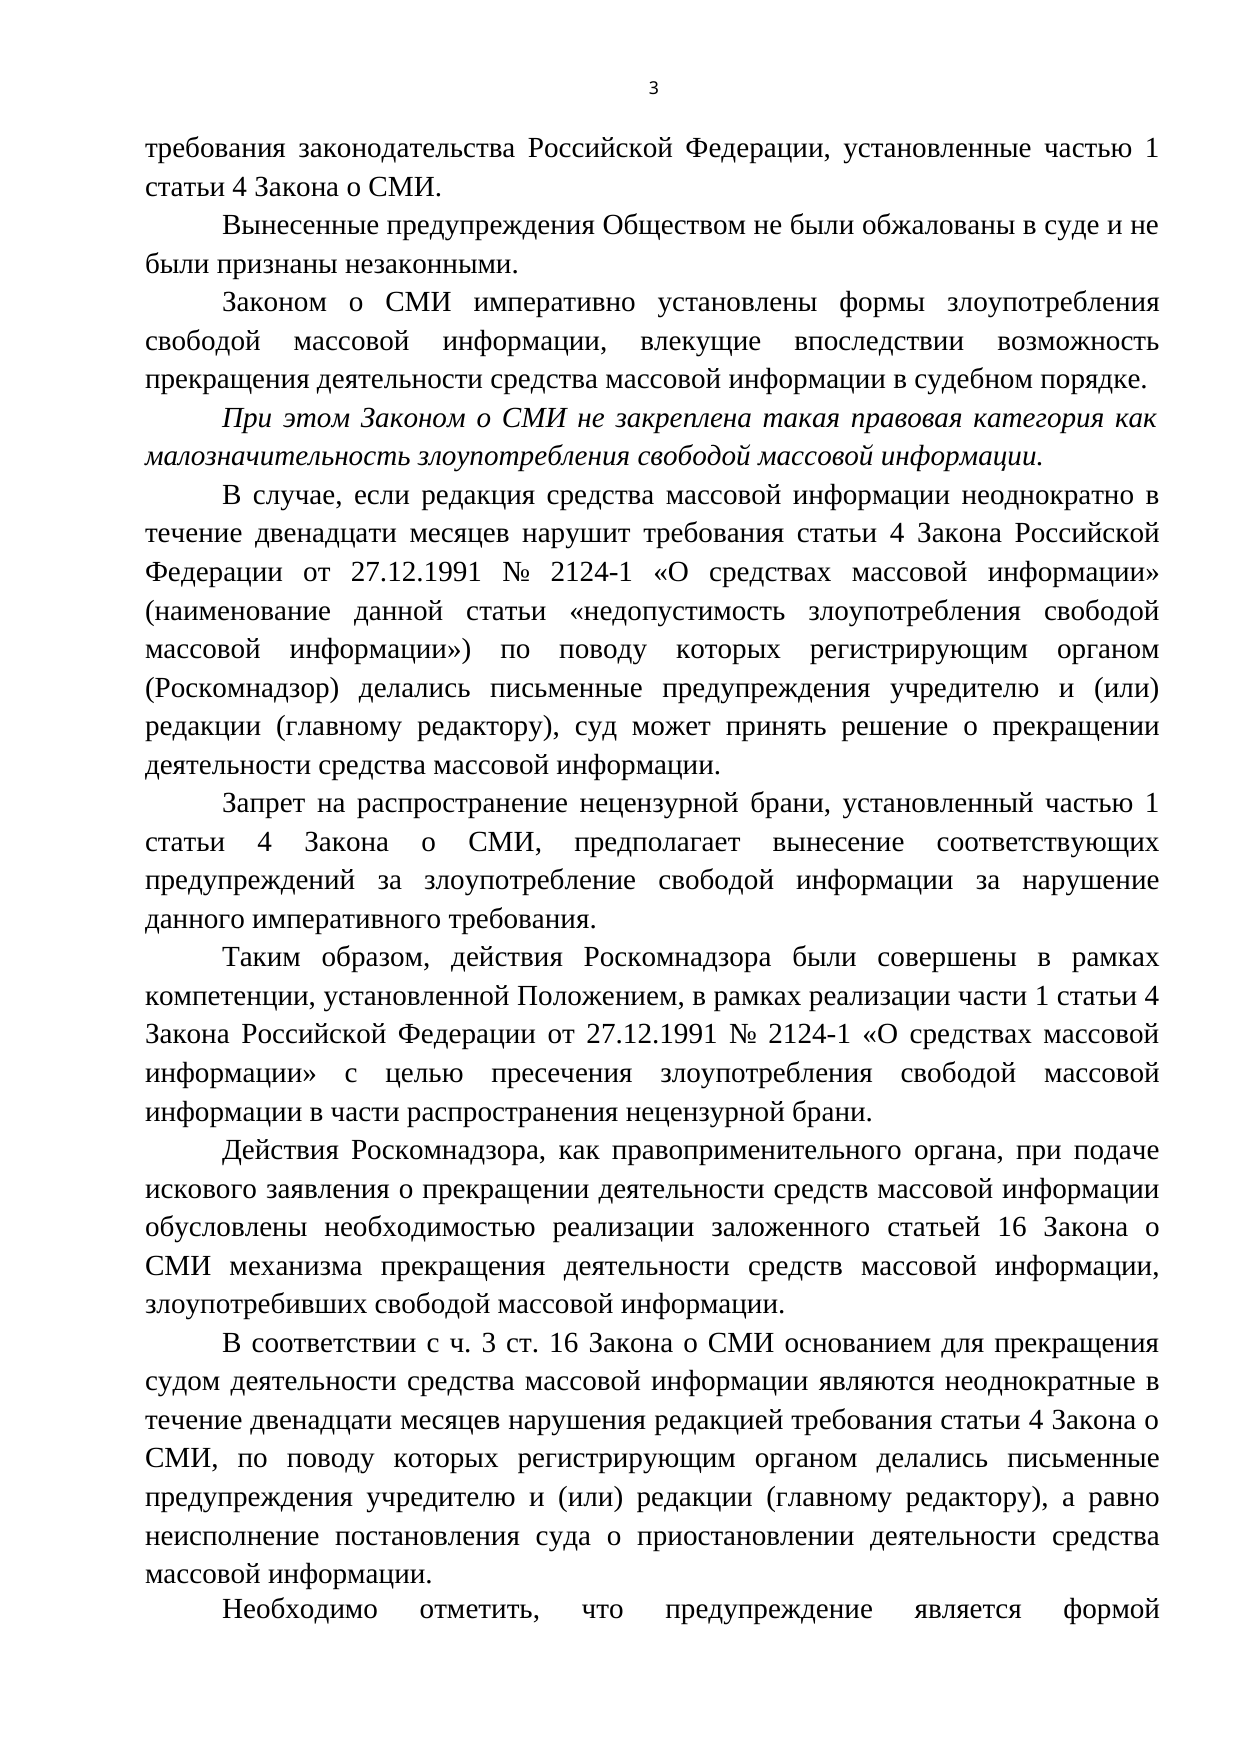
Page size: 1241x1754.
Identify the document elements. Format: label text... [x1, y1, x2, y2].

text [145, 1591, 1160, 1626]
text Запрет на распространение нецензурной брани, установленный частью 1 статьи 4 Закона о СМИ, предполагает вынесение соответствующих предупреждений за злоупотребление свободой информации за нарушение данного императивного требования. [145, 782, 1160, 936]
text Действия Роскомнадзора, как правоприменительного органа, при подаче искового заявления о прекращении деятельности средств массовой информации обусловлены необходимостью реализации заложенного статьей 16 Закона о СМИ механизма прекращения деятельности средств массовой информации, злоупотребивших свободой массовой информации. [145, 1129, 1160, 1321]
text Вынесенные предупреждения Обществом не были обжалованы в суде и не были признаны незаконными. [145, 204, 1160, 281]
text В соответствии с ч. 3 ст. 16 Закона о СМИ основанием для прекращения судом деятельности средства массовой информации являются неоднократные в течение двенадцати месяцев нарушения редакцией требования статьи 4 Закона о СМИ, по поводу которых регистрирующим органом делались письменные предупреждения учредителю и (или) редакции (главному редактору), а равно неисполнение постановления суда о приостановлении деятельности средства массовой информации. [145, 1321, 1160, 1591]
text Законом о СМИ императивно установлены формы злоупотребления свободой массовой информации, влекущие впоследствии возможность прекращения деятельности средства массовой информации в судебном порядке. [145, 281, 1160, 396]
text При этом Законом о СМИ не закреплена такая правовая категория как малозначительность злоупотребления свободой массовой информации. [145, 396, 1160, 473]
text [145, 127, 1160, 204]
text В случае, если редакция средства массовой информации неоднократно в течение двенадцати месяцев нарушит требования статьи 4 Закона Российской Федерации от 27.12.1991 № 2124-1 «О средствах массовой информации» (наименование данной статьи «недопустимость злоупотребления свободой массовой информации») по поводу которых регистрирующим органом (Роскомнадзор) делались письменные предупреждения учредителю и (или) редакции (главному редактору), суд может принять решение о прекращении деятельности средства массовой информации. [145, 473, 1160, 782]
text Таким образом, действия Роскомнадзора были совершены в рамках компетенции, установленной Положением, в рамках реализации части 1 статьи 4 Закона Российской Федерации от 27.12.1991 № 2124-1 «О средствах массовой информации» с целью пресечения злоупотребления свободой массовой информации в части распространения нецензурной брани. [145, 936, 1160, 1129]
